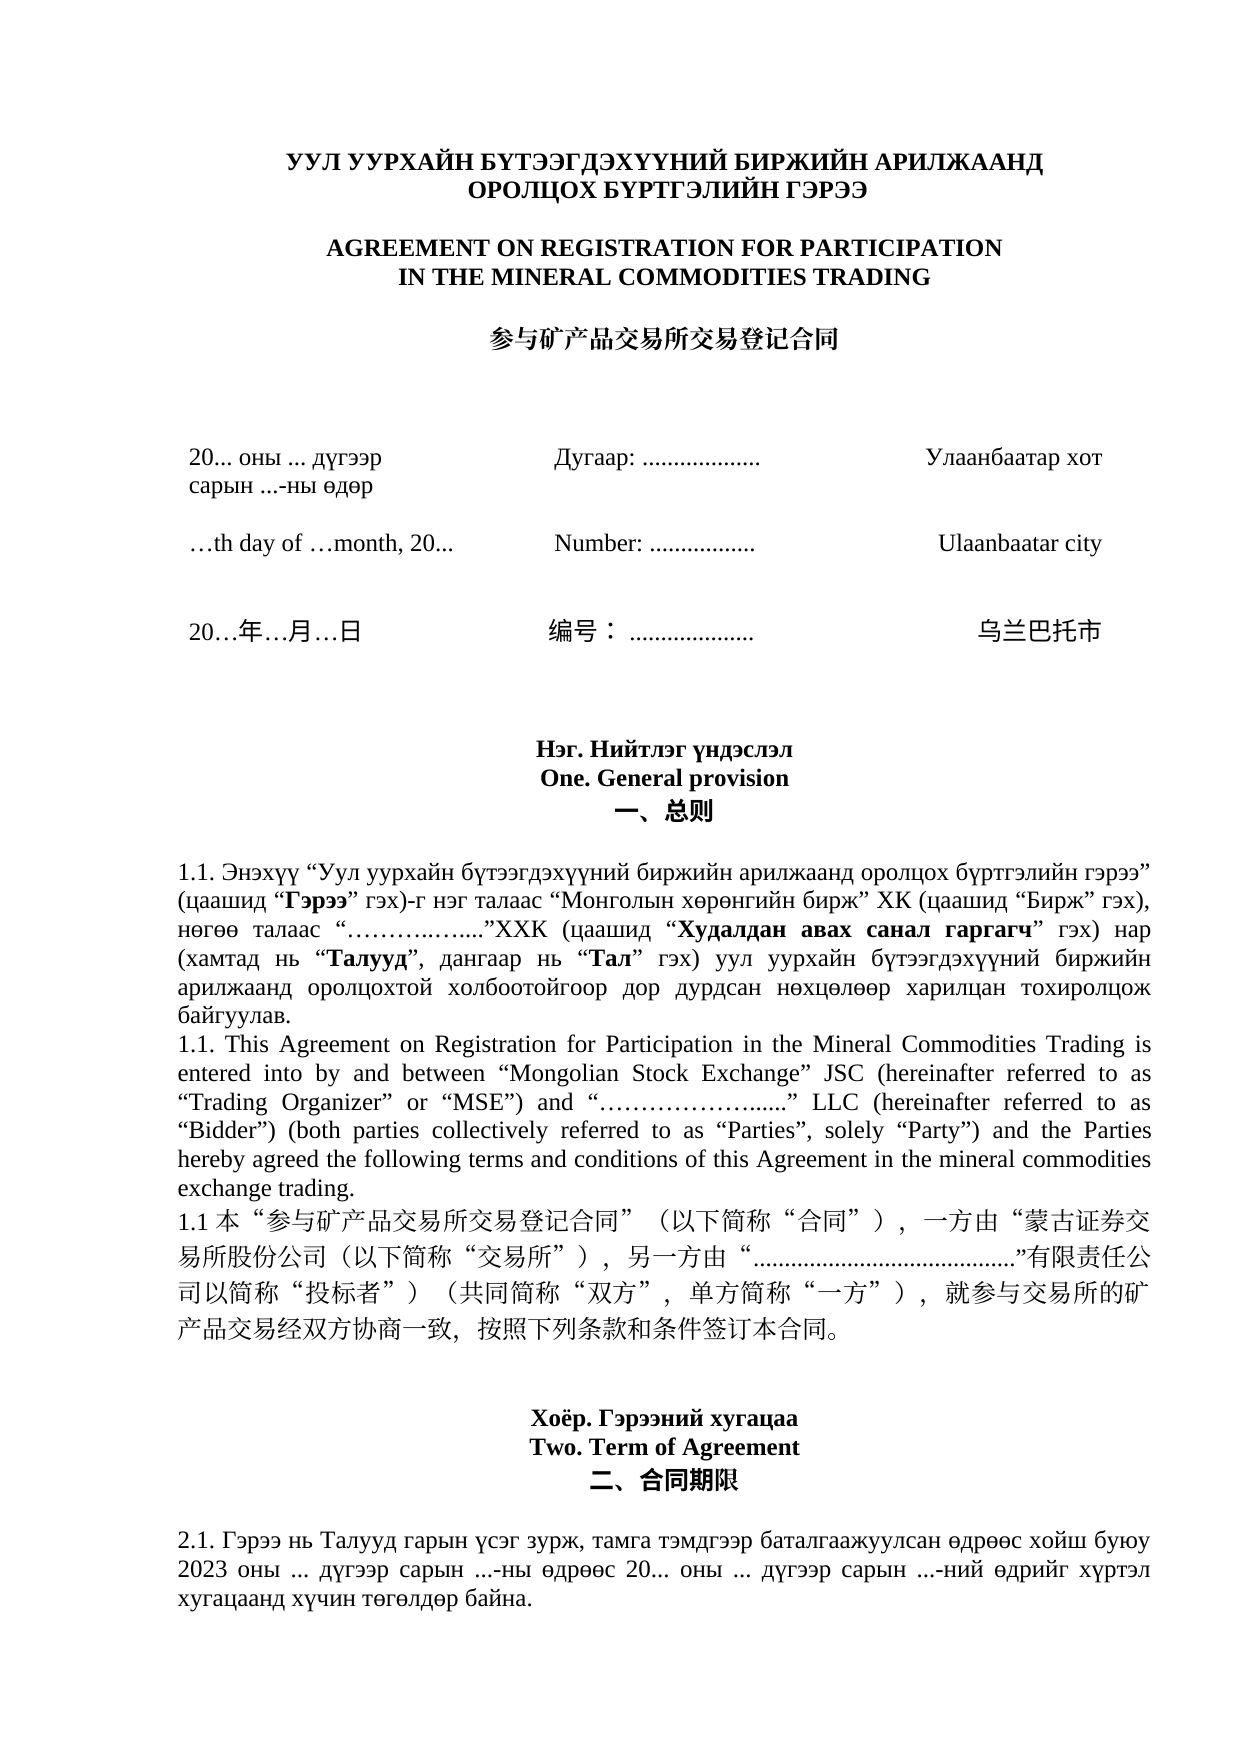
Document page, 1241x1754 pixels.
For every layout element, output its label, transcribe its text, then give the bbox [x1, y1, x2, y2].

text 2.1. Гэрээ нь Талууд гарын үсэг зурж, тамга тэмдгээр баталгаажуулсан өдрөөс хойш буюу 2023 оны ... дүгээр сарын ...-ны өдрөөс 20... оны ... дүгээр сарын ...-ний өдрийг хүртэл хугацаанд хүчин төгөлдөр байна. [177, 1525, 1152, 1611]
text УУЛ УУРХАЙН БҮТЭЭГДЭХҮҮНИЙ БИРЖИЙН АРИЛЖААНД [177, 147, 1152, 176]
text 一、总则 [177, 792, 1152, 828]
text ОРОЛЦОХ БҮРТГЭЛИЙН ГЭРЭЭ [177, 176, 1152, 204]
table_cell 乌兰巴托市 [803, 614, 1113, 706]
text 二、合同期限 [177, 1460, 1152, 1496]
text 1.1. Энэхүү “Уул уурхайн бүтээгдэхүүний биржийн арилжаанд оролцох бүртгэлийн гэрээ” (цаашид “Гэрээ” гэх)-г нэг талаас “Монголын хөрөнгийн бирж” ХК (цаашид “Бирж” гэх), нөгөө талаас “………..…....”ХХК (цаашид “Худалдан авах санал гаргагч” гэх) нар (хамтад нь “Талууд”, дангаар нь “Тал” гэх) уул уурхайн бүтээгдэхүүний биржийн арилжаанд оролцохтой холбоотойгоор дор дурдсан нөхцөлөөр харилцан тохиролцож байгуулав. [177, 857, 1152, 1029]
table_cell 编号： .................... [487, 614, 803, 706]
table_cell 20…年…月…日 [177, 614, 487, 706]
text Two. Term of Agreement [177, 1432, 1152, 1460]
text 1.1 本“参与矿产品交易所交易登记合同”（以下简称“合同”），一方由“蒙古证券交易所股份公司（以下简称“交易所”），另一方由“..........................................”有限责任公司以简称“投标者”）（共同简称“双方”，单方简称“一方”），就参与交易所的矿产品交易经双方协商一致，按照下列条款和条件签订本合同。 [177, 1202, 1152, 1345]
table_cell Number: ................. [487, 528, 803, 614]
table_header Улаанбаатар хот [803, 442, 1113, 528]
table_cell Ulaanbaatar city [803, 528, 1113, 614]
text Нэг. Нийтлэг үндэслэл [177, 734, 1152, 763]
table_header Дугаар: ................... [487, 442, 803, 528]
text IN THE MINERAL COMMODITIES TRADING [177, 262, 1152, 291]
text One. General provision [177, 763, 1152, 792]
text AGREEMENT ON REGISTRATION FOR PARTICIPATION [177, 233, 1152, 262]
text Хоёр. Гэрээний хугацаа [177, 1403, 1152, 1432]
table_cell …th day of …month, 20... [177, 528, 487, 614]
table_header 20... оны ... дүгээр сарын ...-ны өдөр [177, 442, 487, 528]
text 参与矿产品交易所交易登记合同 [177, 319, 1152, 355]
text 1.1. This Agreement on Registration for Participation in the Mineral Commodities Trading is entered into by and between “Mongolian Stock Exchange” JSC (hereinafter referred to as “Trading Organizer” or “MSE”) and “………………......” LLC (hereinafter referred to as “Bidder”) (both parties collectively referred to as “Parties”, solely “Party”) and the Parties hereby agreed the following terms and conditions of this Agreement in the mineral commodities exchange trading. [177, 1029, 1152, 1202]
